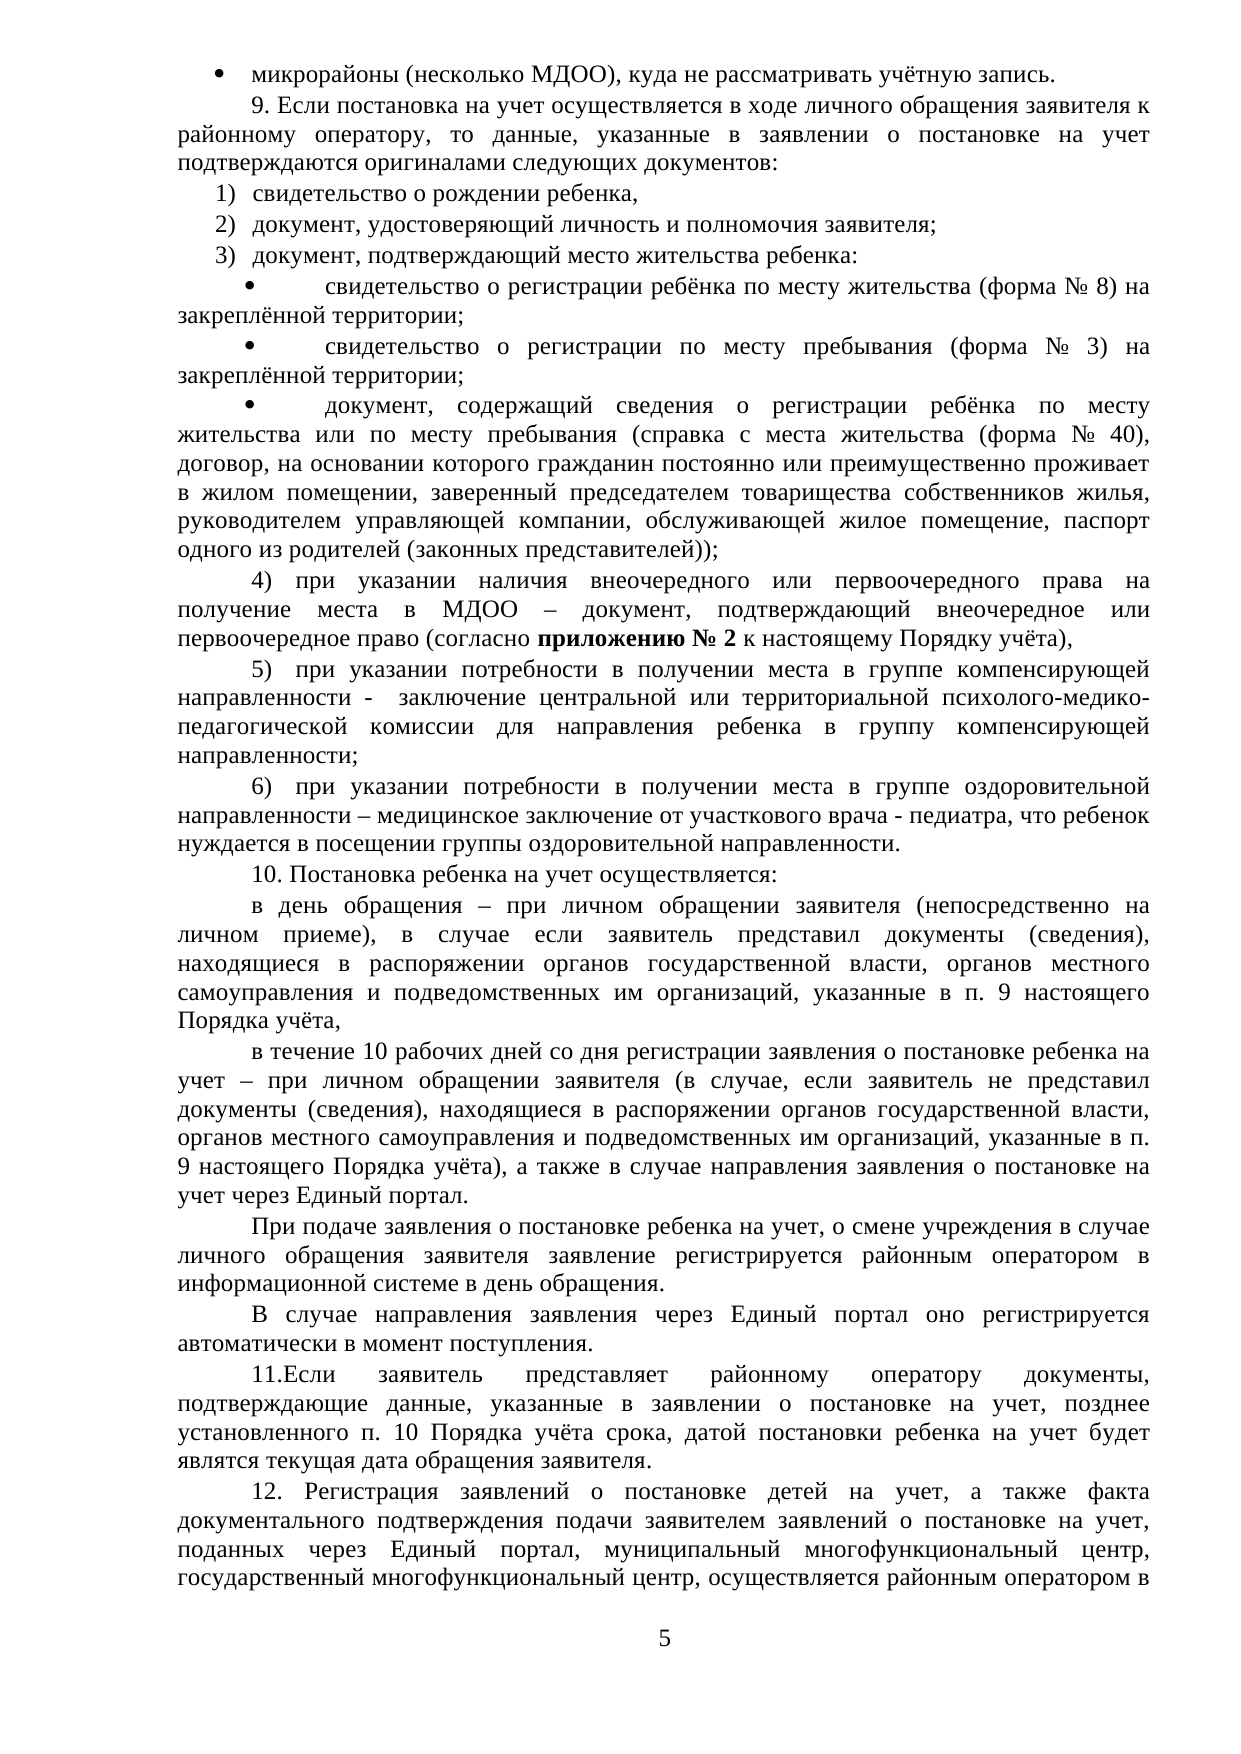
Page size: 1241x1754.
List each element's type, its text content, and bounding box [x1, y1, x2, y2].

text В случае направления заявления через Единый портал оно регистрируется автоматически в момент поступления. [177, 1299, 1152, 1357]
list микрорайоны (несколько МДОО), куда не рассматривать учётную запись. [177, 59, 1152, 88]
text в течение 10 рабочих дней со дня регистрации заявления о постановке ребенка на учет – при личном обращении заявителя (в случае, если заявитель не представил документы (сведения), находящиеся в распоряжении органов государственной власти, органов местного самоуправления и подведомственных им организаций, указанные в п. 9 настоящего Порядка учёта), а также в случае направления заявления о постановке на учет через Единый портал. [177, 1036, 1152, 1209]
list свидетельство о регистрации по месту пребывания (форма № 3) на закреплённой территории; [177, 331, 1152, 388]
list документ, содержащий сведения о регистрации ребёнка по месту жительства или по месту пребывания (справка с места жительства (форма № 40), договор, на основании которого гражданин постоянно или преимущественно проживает в жилом помещении, заверенный председателем товарищества собственников жилья, руководителем управляющей компании, обслуживающей жилое помещение, паспорт одного из родителей (законных представителей)); [177, 391, 1152, 563]
text в день обращения – при личном обращении заявителя (непосредственно на личном приеме), в случае если заявитель представил документы (сведения), находящиеся в распоряжении органов государственной власти, органов местного самоуправления и подведомственных им организаций, указанные в п. 9 настоящего Порядка учёта, [177, 890, 1152, 1034]
list документ, подтверждающий место жительства ребенка: [215, 240, 1152, 269]
text 11.Если заявитель представляет районному оператору документы, подтверждающие данные, указанные в заявлении о постановке на учет, позднее установленного п. 10 Порядка учёта срока, датой постановки ребенка на учет будет являтся текущая дата обращения заявителя. [177, 1359, 1152, 1474]
list при указании потребности в получении места в группе компенсирующей направленности - заключение центральной или территориальной психолого-медико-педагогической комиссии для направления ребенка в группу компенсирующей направленности; [177, 654, 1152, 769]
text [177, 1476, 1152, 1591]
text 9. Если постановка на учет осуществляется в ходе личного обращения заявителя к районному оператору, то данные, указанные в заявлении о постановке на учет подтверждаются оригиналами следующих документов: [177, 90, 1152, 176]
list при указании потребности в получении места в группе оздоровительной направленности – медицинское заключение от участкового врача - педиатра, что ребенок нуждается в посещении группы оздоровительной направленности. [177, 771, 1152, 857]
list свидетельство о рождении ребенка, [215, 178, 1152, 207]
list свидетельство о регистрации ребёнка по месту жительства (форма № 8) на закреплённой территории; [177, 271, 1152, 329]
text 10. Постановка ребенка на учет осуществляется: [177, 859, 1152, 888]
text При подаче заявления о постановке ребенка на учет, о смене учреждения в случае личного обращения заявителя заявление регистрируется районным оператором в информационной системе в день обращения. [177, 1211, 1152, 1297]
list документ, удостоверяющий личность и полномочия заявителя; [215, 209, 1152, 238]
list при указании наличия внеочередного или первоочередного права на получение места в МДОО – документ, подтверждающий внеочередное или первоочередное право (согласно приложению № 2 к настоящему Порядку учёта), [177, 565, 1152, 652]
